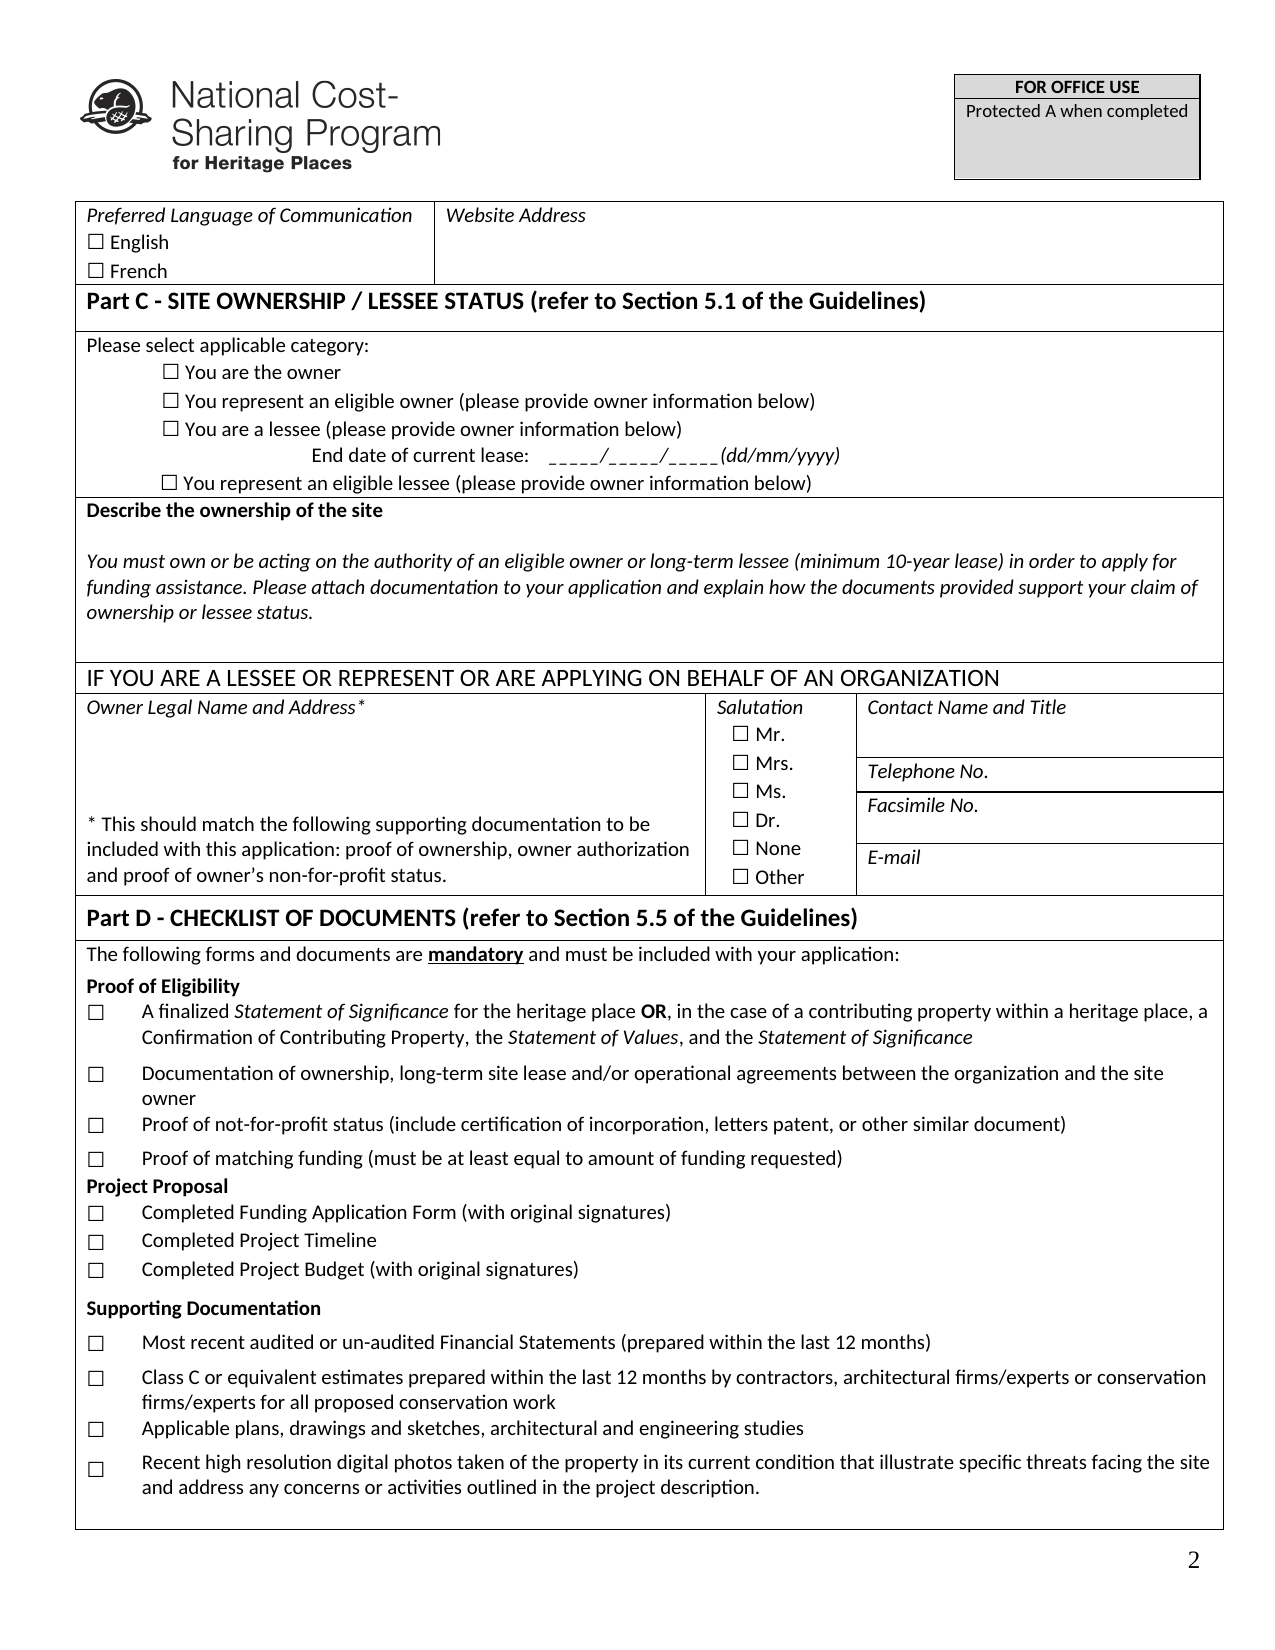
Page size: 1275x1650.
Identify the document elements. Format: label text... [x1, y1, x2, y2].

table_cell IF YOU Are a lessee or represent or are applyiNG on behalf of an organization [76, 663, 1223, 693]
table_cell A finalized Statement of Significance for the heritage place OR, in the case of a contributing property within a heritage place, a Confirmation of Contributing Property, the Statement of Values, and the Statement of Significance [130, 999, 1223, 1060]
table_cell Most recent audited or un-audited Financial Statements (prepared within the last 12 months) [130, 1330, 1223, 1364]
table_cell Contact Name and Title [857, 694, 1223, 757]
table_cell [76, 1199, 130, 1228]
table_cell [76, 1330, 130, 1364]
table_cell Recent high resolution digital photos taken of the property in its current condition that illustrate specific threats facing the site and address any concerns or activities outlined in the project description. [130, 1449, 1223, 1528]
table_cell Telephone No. [857, 758, 1223, 791]
table_cell [76, 1415, 130, 1449]
table_cell Completed Project Budget (with original signatures) [130, 1256, 1223, 1295]
table_cell The following forms and documents are mandatory and must be included with your application: [76, 941, 1223, 967]
table_cell Salutation Mr. Mrs. Ms. Dr. None Other [706, 694, 856, 895]
table_cell [76, 1256, 130, 1295]
table_cell Project Proposal [76, 1174, 1223, 1199]
table_cell Proof of not-for-profit status (include certification of incorporation, letters patent, or other similar document) [130, 1111, 1223, 1145]
table_cell Documentation of ownership, long-term site lease and/or operational agreements between the organization and the site owner [130, 1060, 1223, 1111]
table_cell Website Address [435, 202, 1223, 284]
table_cell Part D - CHECKLIST OF DOCUMENTS (refer to Section 5.5 of the Guidelines) [76, 896, 1223, 940]
table_cell Completed Funding Application Form (with original signatures) [130, 1199, 1223, 1228]
table_cell [76, 1111, 130, 1145]
table_cell [76, 1228, 130, 1256]
table_cell Owner Legal Name and Address* * This should match the following supporting documentation to be included with this application: proof of ownership, owner authorization and proof of owner’s non-for-profit status. [76, 694, 705, 895]
table_cell Describe the ownership of the site You must own or be acting on the authority of an eligible owner or long-term lessee (minimum 10-year lease) in order to apply for funding assistance. Please attach documentation to your application and explain how the documents provided support your claim of ownership or lessee status. [76, 498, 1223, 662]
table_cell [76, 999, 130, 1060]
table_cell Completed Project Timeline [130, 1228, 1223, 1256]
table_cell Part C - SITE OWNERSHIP / LESSEE STATUS (refer to Section 5.1 of the Guidelines) [76, 285, 1223, 331]
table_cell Applicable plans, drawings and sketches, architectural and engineering studies [130, 1415, 1223, 1449]
table_cell Class C or equivalent estimates prepared within the last 12 months by contractors, architectural firms/experts or conservation firms/experts for all proposed conservation work [130, 1364, 1223, 1415]
table_cell [76, 1060, 130, 1111]
table_cell Facsimile No. [857, 793, 1223, 843]
table_cell Please select applicable category: You are the owner You represent an eligible owner (please provide owner information below) You are a lessee (please provide owner information below) End date of current lease: _____/_____/_____(dd/mm/yyyy) You represent an eligible lessee (please provide owner information below) [76, 332, 1223, 497]
table_cell E-mail [857, 844, 1223, 895]
table_cell [76, 1364, 130, 1415]
table_cell Proof of matching funding (must be at least equal to amount of funding requested) [130, 1145, 1223, 1174]
picture [75, 75, 447, 179]
table_cell Proof of Eligibility [76, 967, 1223, 998]
table_cell [76, 1449, 130, 1528]
table_cell [76, 1145, 130, 1174]
table_cell Supporting Documentation [76, 1295, 1223, 1329]
table_cell Preferred Language of Communication English French [76, 202, 434, 284]
